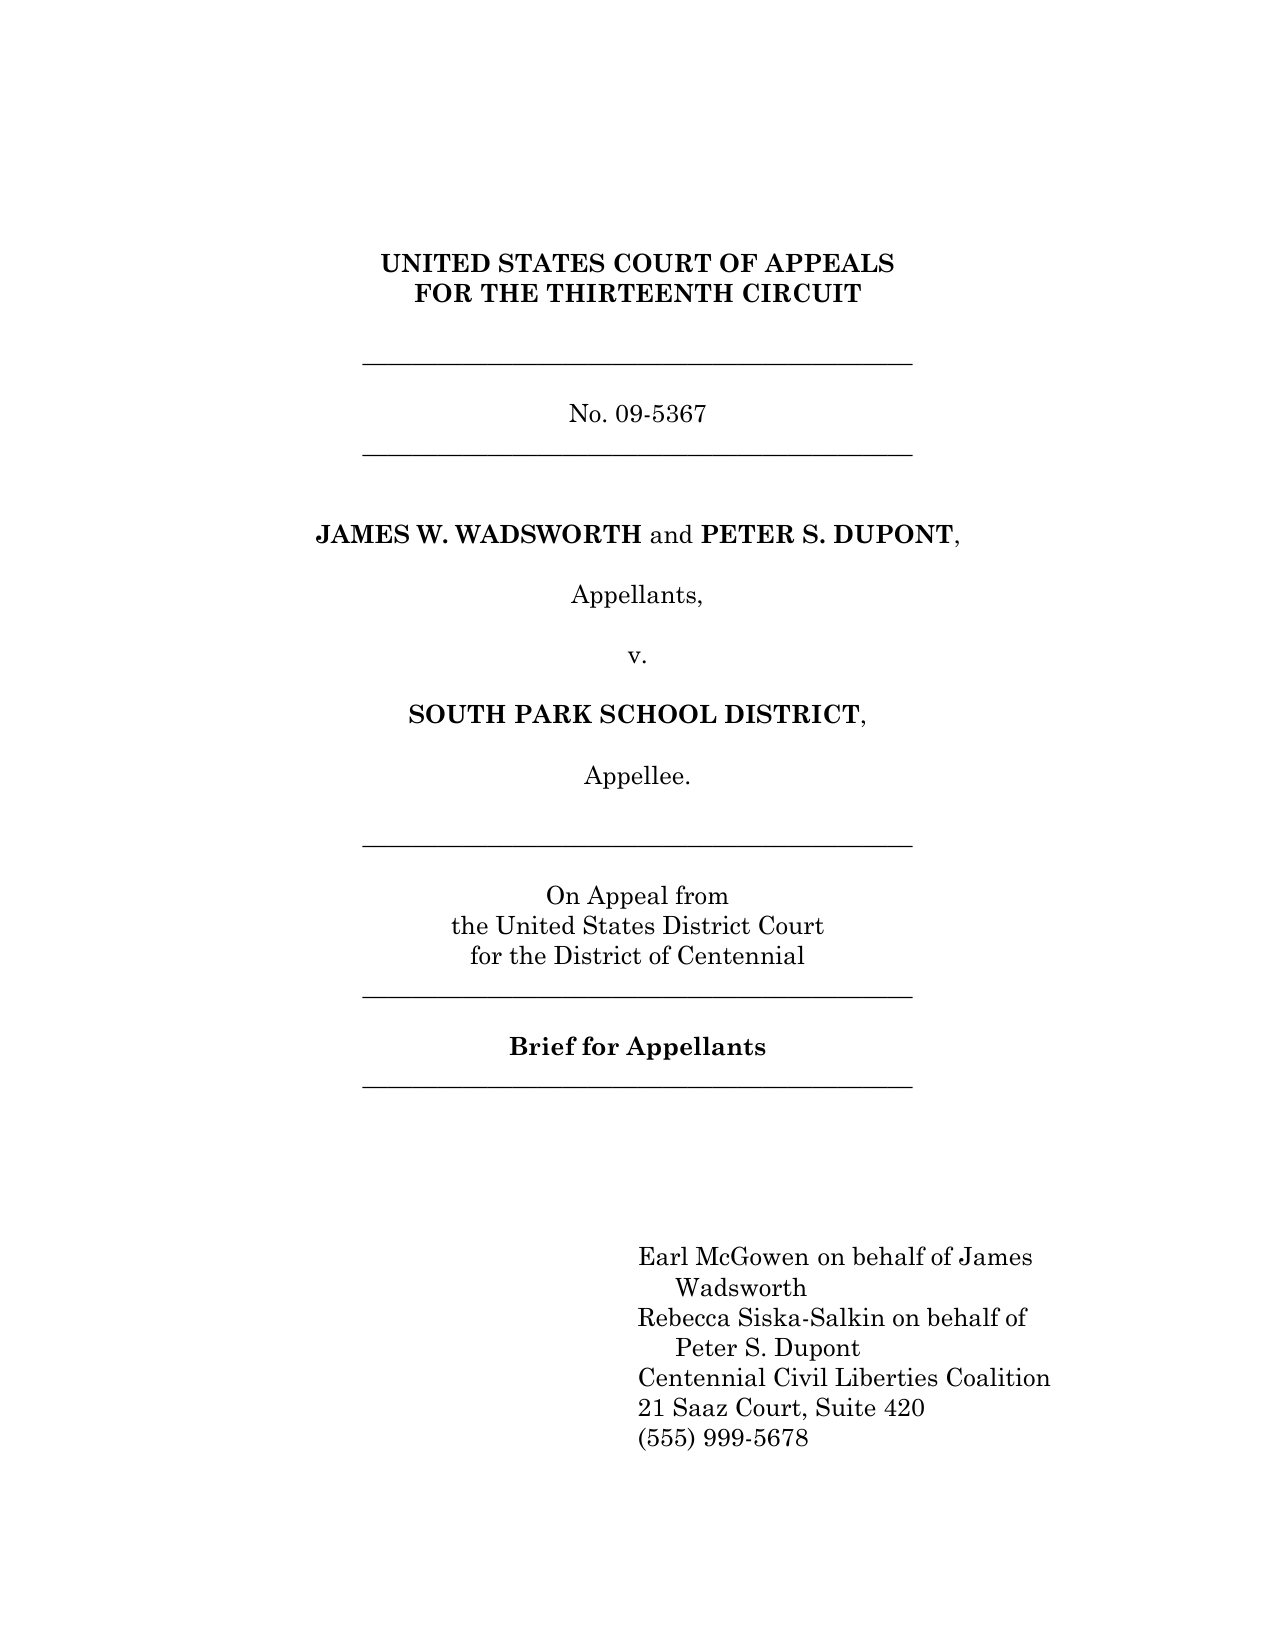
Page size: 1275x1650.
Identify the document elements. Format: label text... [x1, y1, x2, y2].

text Earl McGowen on behalf of James Wadsworth [637, 1241, 1087, 1301]
text Centennial Civil Liberties Coalition [637, 1362, 1087, 1392]
text ____________________________________________ [187, 970, 1087, 1000]
text Appellants, [187, 579, 1087, 609]
text for the District of Centennial [187, 940, 1087, 970]
text ____________________________________________ [187, 428, 1087, 458]
text (555) 999-5678 [637, 1422, 1087, 1452]
text UNITED STATES COURT OF APPEALS [187, 248, 1087, 278]
text v. [187, 639, 1087, 669]
text JAMES W. WADSWORTH and PETER S. DUPONT, [187, 519, 1087, 549]
text ____________________________________________ [187, 338, 1087, 368]
text On Appeal from [187, 880, 1087, 910]
text , [187, 699, 1087, 729]
text ____________________________________________ [187, 1061, 1087, 1091]
text ____________________________________________ [187, 820, 1087, 850]
text FOR THE THIRTEENTH CIRCUIT [187, 278, 1087, 308]
text Appellee. [187, 759, 1087, 789]
text the District Court [187, 910, 1087, 940]
text Brief for Appellants [187, 1030, 1087, 1061]
text 21 Saaz Court, Suite 420 [637, 1392, 1087, 1422]
text Rebecca Siska-Salkin on behalf of Peter S. Dupont [637, 1301, 1087, 1362]
text No. 09-5367 [187, 398, 1087, 428]
